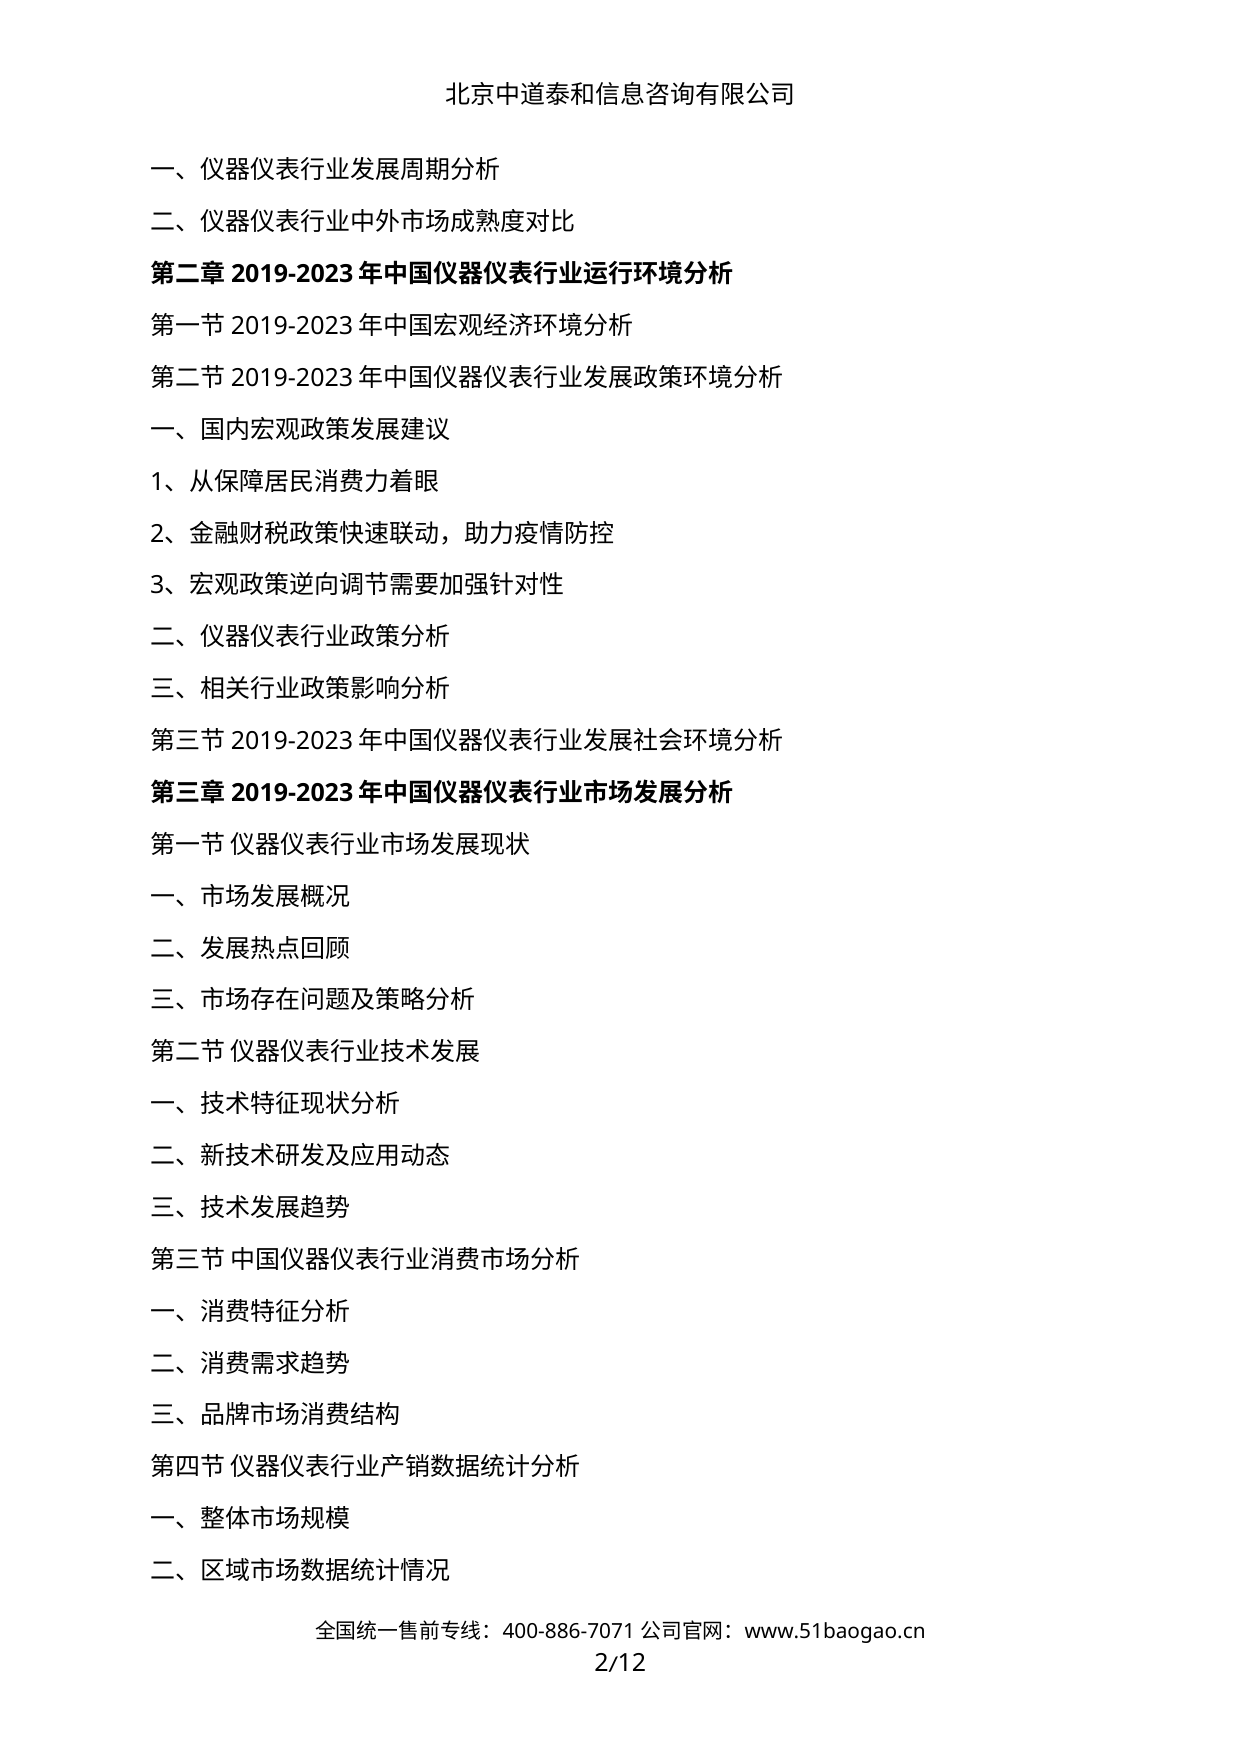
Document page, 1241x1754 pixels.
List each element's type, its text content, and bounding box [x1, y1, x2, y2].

text 3、宏观政策逆向调节需要加强针对性 [150, 565, 1090, 601]
text 一、仪器仪表行业发展周期分析 [150, 150, 1090, 186]
text 二、发展热点回顾 [150, 928, 1090, 964]
text 第一节 仪器仪表行业市场发展现状 [150, 824, 1090, 861]
text 二、区域市场数据统计情况 [150, 1551, 1090, 1587]
text 一、技术特征现状分析 [150, 1084, 1090, 1120]
text 第二章 2019-2023年中国仪器仪表行业运行环境分析 [150, 254, 1090, 290]
text 二、消费需求趋势 [150, 1343, 1090, 1379]
text 第三节 中国仪器仪表行业消费市场分析 [150, 1239, 1090, 1276]
text 三、技术发展趋势 [150, 1187, 1090, 1224]
text 一、整体市场规模 [150, 1499, 1090, 1535]
text 二、仪器仪表行业政策分析 [150, 617, 1090, 653]
text 1、从保障居民消费力着眼 [150, 461, 1090, 497]
text 一、市场发展概况 [150, 876, 1090, 912]
text 三、市场存在问题及策略分析 [150, 980, 1090, 1016]
text 第一节 2019-2023年中国宏观经济环境分析 [150, 306, 1090, 342]
text 一、消费特征分析 [150, 1291, 1090, 1327]
text 第二节 仪器仪表行业技术发展 [150, 1032, 1090, 1068]
text 第三节 2019-2023年中国仪器仪表行业发展社会环境分析 [150, 721, 1090, 757]
text 三、相关行业政策影响分析 [150, 669, 1090, 705]
text 二、新技术研发及应用动态 [150, 1136, 1090, 1172]
text 第二节 2019-2023年中国仪器仪表行业发展政策环境分析 [150, 357, 1090, 394]
text 第三章 2019-2023年中国仪器仪表行业市场发展分析 [150, 772, 1090, 809]
text 二、仪器仪表行业中外市场成熟度对比 [150, 202, 1090, 238]
text 三、品牌市场消费结构 [150, 1395, 1090, 1431]
text 第四节 仪器仪表行业产销数据统计分析 [150, 1447, 1090, 1483]
text 一、国内宏观政策发展建议 [150, 409, 1090, 446]
text 2、金融财税政策快速联动，助力疫情防控 [150, 513, 1090, 549]
